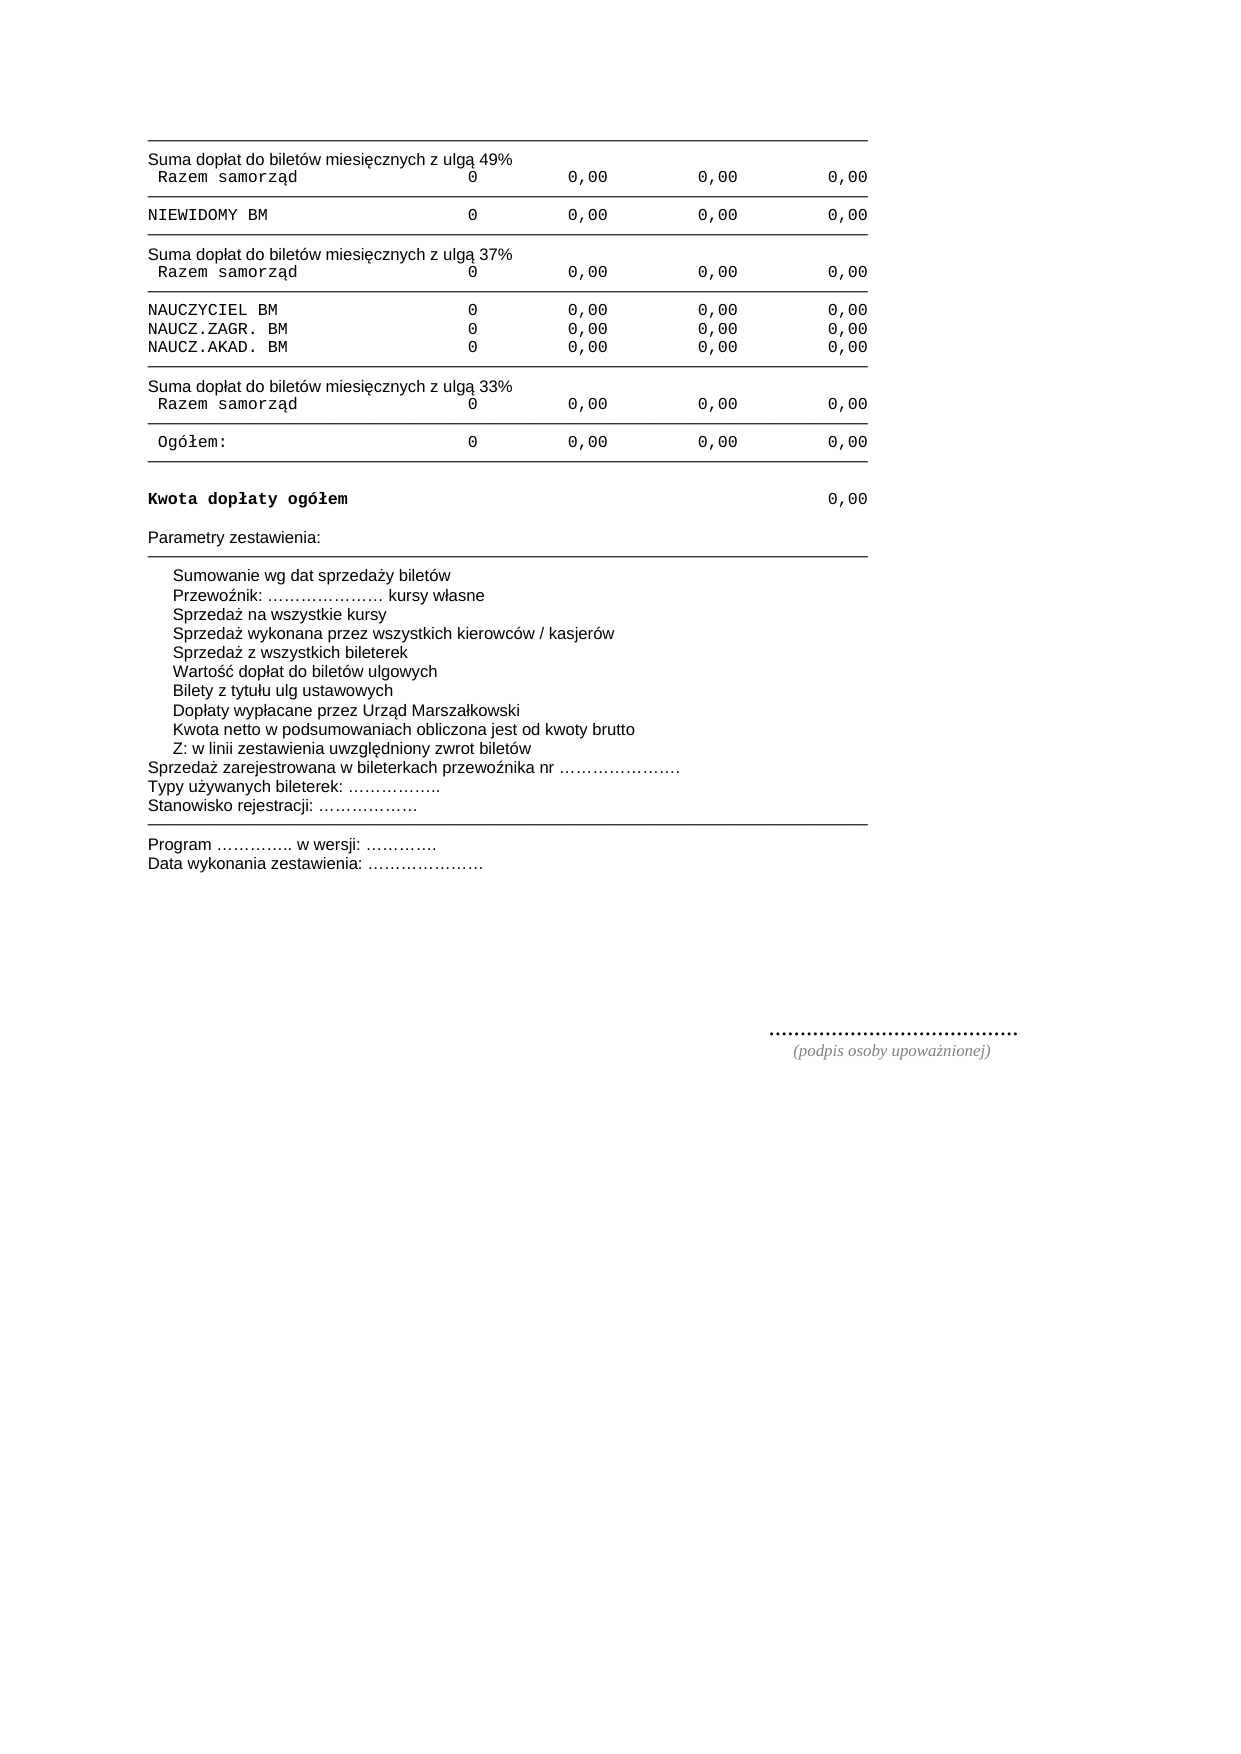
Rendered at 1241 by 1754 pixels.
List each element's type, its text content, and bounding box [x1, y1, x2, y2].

text Program ………….. w wersji: …………. [148, 834, 1107, 853]
text Dopłaty wypłacane przez Urząd Marszałkowski [148, 700, 1107, 719]
text ———————————————————————————————————————————————————————————————————————— [148, 815, 1107, 834]
text NAUCZ.ZAGR. BM 0 0,00 0,00 0,00 [148, 320, 1107, 339]
text Razem samorząd 0 0,00 0,00 0,00 [148, 396, 1107, 415]
text Data wykonania zestawienia: ………………… [54, 853, 1107, 873]
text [148, 131, 1107, 150]
text Parametry zestawienia: [148, 528, 1107, 547]
text ———————————————————————————————————————————————————————————————————————— [148, 358, 1107, 377]
text Razem samorząd 0 0,00 0,00 0,00 [148, 264, 1107, 282]
text Sprzedaż na wszystkie kursy [148, 604, 1107, 624]
text Bilety z tytułu ulg ustawowych [148, 681, 1107, 700]
text ———————————————————————————————————————————————————————————————————————— [148, 452, 1107, 471]
text Sprzedaż wykonana przez wszystkich kierowców / kasjerów [148, 624, 1107, 643]
text Suma dopłat do biletów miesięcznych z ulgą 37% [148, 244, 1107, 264]
text Razem samorząd 0 0,00 0,00 0,00 [148, 169, 1107, 188]
text Przewoźnik: ………………… kursy własne [148, 585, 1107, 604]
text Z: w linii zestawienia uwzględniony zwrot biletów [148, 739, 1107, 758]
text ———————————————————————————————————————————————————————————————————————— [148, 226, 1107, 244]
text Suma dopłat do biletów miesięcznych z ulgą 33% [148, 377, 1107, 396]
text NAUCZ.AKAD. BM 0 0,00 0,00 0,00 [148, 339, 1107, 358]
text Kwota netto w podsumowaniach obliczona jest od kwoty brutto [148, 719, 1107, 739]
text Ogółem: 0 0,00 0,00 0,00 [148, 434, 1107, 452]
text ........................................ [679, 1012, 1107, 1041]
text (podpis osoby upoważnionej) [679, 1041, 1107, 1074]
text Typy używanych bileterek: …………….. [148, 777, 1107, 796]
text ———————————————————————————————————————————————————————————————————————— [148, 282, 1107, 301]
text Sprzedaż z wszystkich bileterek [148, 643, 1107, 662]
text Sumowanie wg dat sprzedaży biletów [148, 566, 1107, 585]
text Suma dopłat do biletów miesięcznych z ulgą 49% [148, 150, 1107, 169]
text ———————————————————————————————————————————————————————————————————————— [148, 415, 1107, 434]
text Wartość dopłat do biletów ulgowych [148, 662, 1107, 681]
text NIEWIDOMY BM 0 0,00 0,00 0,00 [148, 207, 1107, 226]
text NAUCZYCIEL BM 0 0,00 0,00 0,00 [148, 301, 1107, 320]
text Kwota dopłaty ogółem 0,00 [148, 490, 1107, 509]
text Stanowisko rejestracji: ……………… [148, 796, 1107, 815]
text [148, 188, 1107, 207]
text ———————————————————————————————————————————————————————————————————————— [148, 547, 1107, 566]
text Sprzedaż zarejestrowana w bileterkach przewoźnika nr …………………. [148, 758, 1107, 777]
